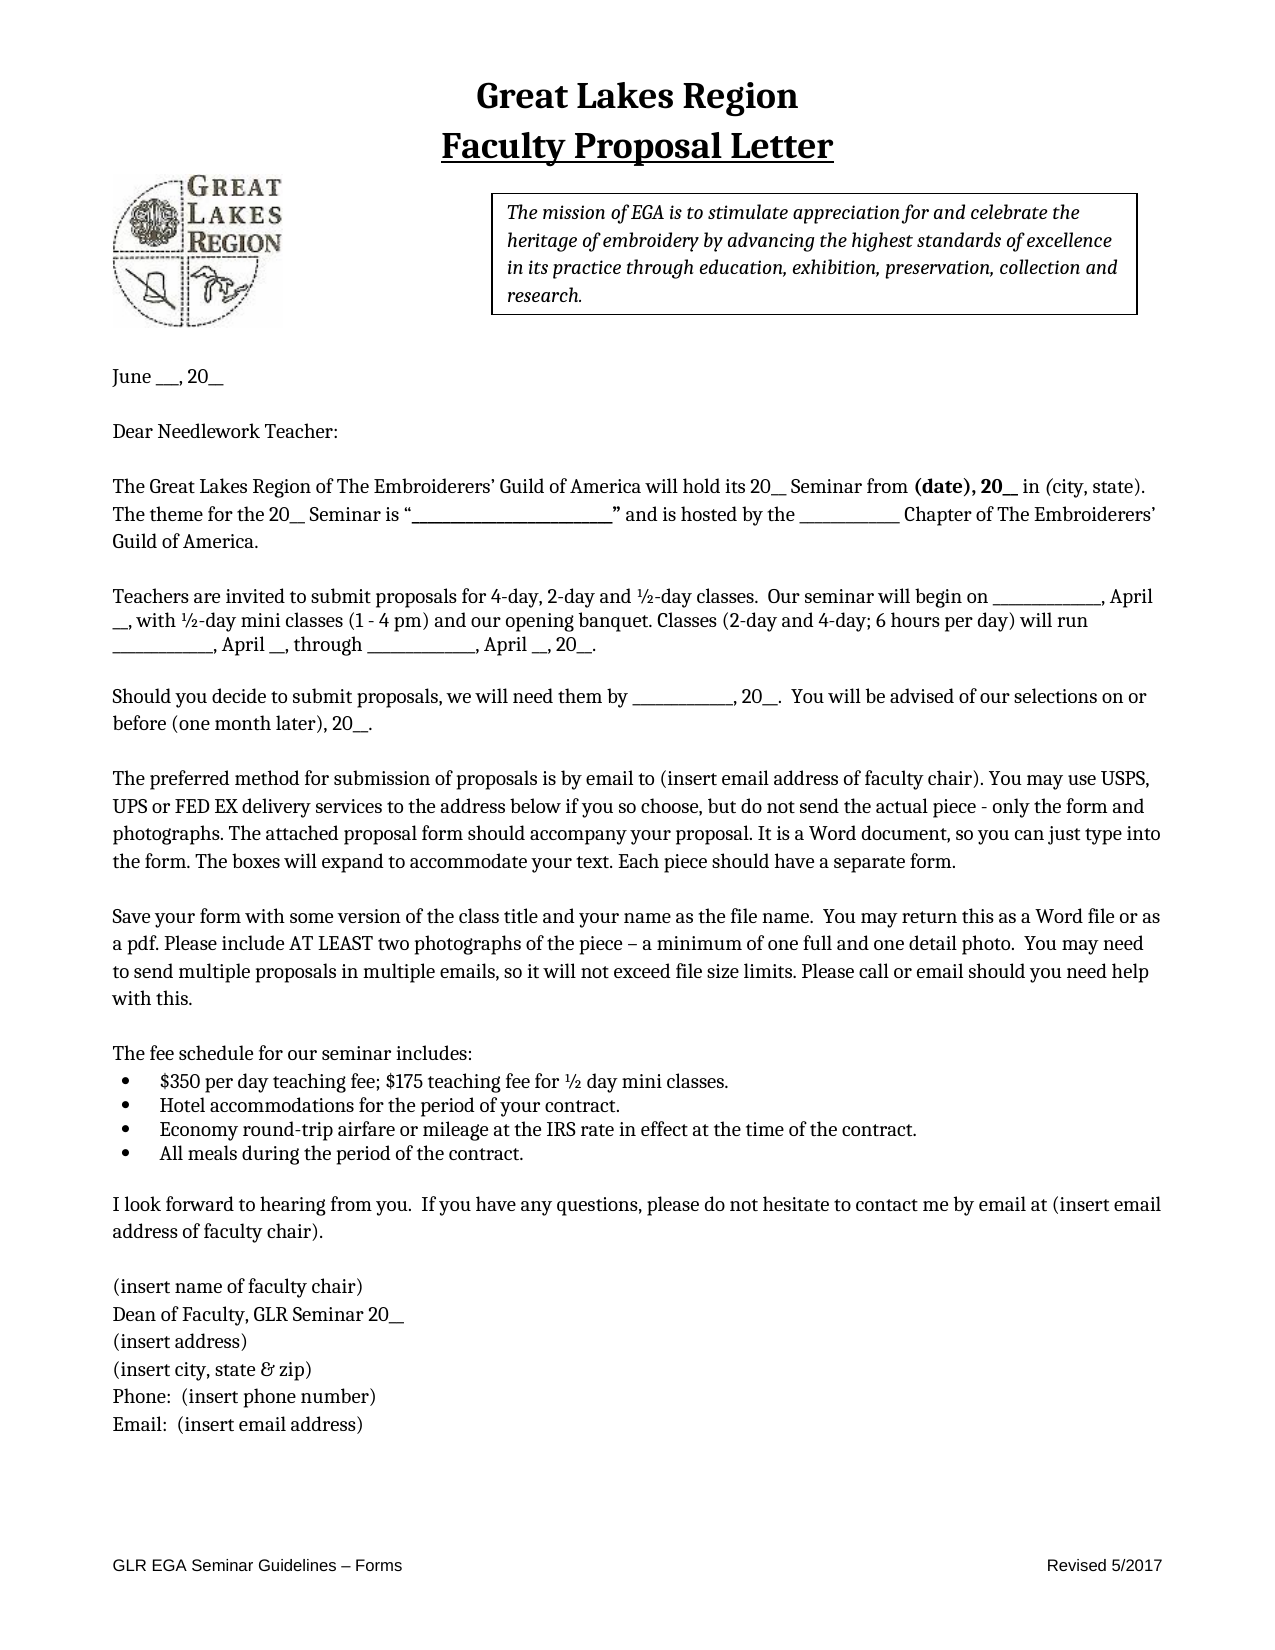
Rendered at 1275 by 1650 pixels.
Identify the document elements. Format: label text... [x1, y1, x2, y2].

text Should you decide to submit proposals, we will need them by _____________, 20__. You will be advised of our selections on or before (one month later), 20__. [112, 684, 1162, 736]
list Hotel accommodations for the period of your contract. [122, 1093, 1162, 1117]
text (insert city, state & zip) [112, 1358, 1162, 1382]
text Save your form with some version of the class title and your name as the file name. You may return this as a Word file or as a pdf. Please include AT LEAST two photographs of the piece – a minimum of one full and one detail photo. You may need to send multiple proposals in multiple emails, so it will not exceed file size limits. Please call or email should you need help with this. [112, 904, 1162, 1011]
text Faculty Proposal Letter [112, 124, 1162, 168]
text Great Lakes Region [112, 75, 1162, 118]
list $350 per day teaching fee; $175 teaching fee for ½ day mini classes. [122, 1069, 1162, 1093]
text The fee schedule for our seminar includes: [112, 1042, 1162, 1066]
text June ___, 20__ [112, 365, 1162, 389]
text The Great Lakes Region of The Embroiderers’ Guild of America will hold its 20__ Seminar from (date), 20__ in (city, state). The theme for the 20__ Seminar is “__________________________” and is hosted by the _____________ Chapter of The Embroiderers’ Guild of America. [112, 475, 1162, 554]
text Phone: (insert phone number) [112, 1385, 1162, 1409]
text Teachers are invited to submit proposals for 4-day, 2-day and ½-day classes. Our seminar will begin on ______________, April __, with ½-day mini classes (1 - 4 pm) and our opening banquet. Classes (2-day and 4-day; 6 hours per day) will run _____________, April __, through ______________, April __, 20__. [112, 585, 1162, 657]
text Email: (insert email address) [112, 1413, 1162, 1437]
text (insert address) [112, 1330, 1162, 1354]
list Economy round-trip airfare or mileage at the IRS rate in effect at the time of the contract. [122, 1117, 1162, 1141]
text I look forward to hearing from you. If you have any questions, please do not hesitate to contact me by email at (insert email address of faculty chair). [112, 1193, 1162, 1244]
text Dear Needlework Teacher: [112, 420, 1162, 444]
text (insert name of faculty chair) [112, 1275, 1162, 1299]
picture [112, 174, 283, 328]
text Dean of Faculty, GLR Seminar 20__ [112, 1303, 1162, 1327]
list All meals during the period of the contract. [122, 1141, 1162, 1165]
text The preferred method for submission of proposals is by email to (insert email address of faculty chair). You may use USPS, UPS or FED EX delivery services to the address below if you so choose, but do not send the actual piece - only the form and photographs. The attached proposal form should accompany your proposal. It is a Word document, so you can just type into the form. The boxes will expand to accommodate your text. Each piece should have a separate form. [112, 767, 1162, 873]
